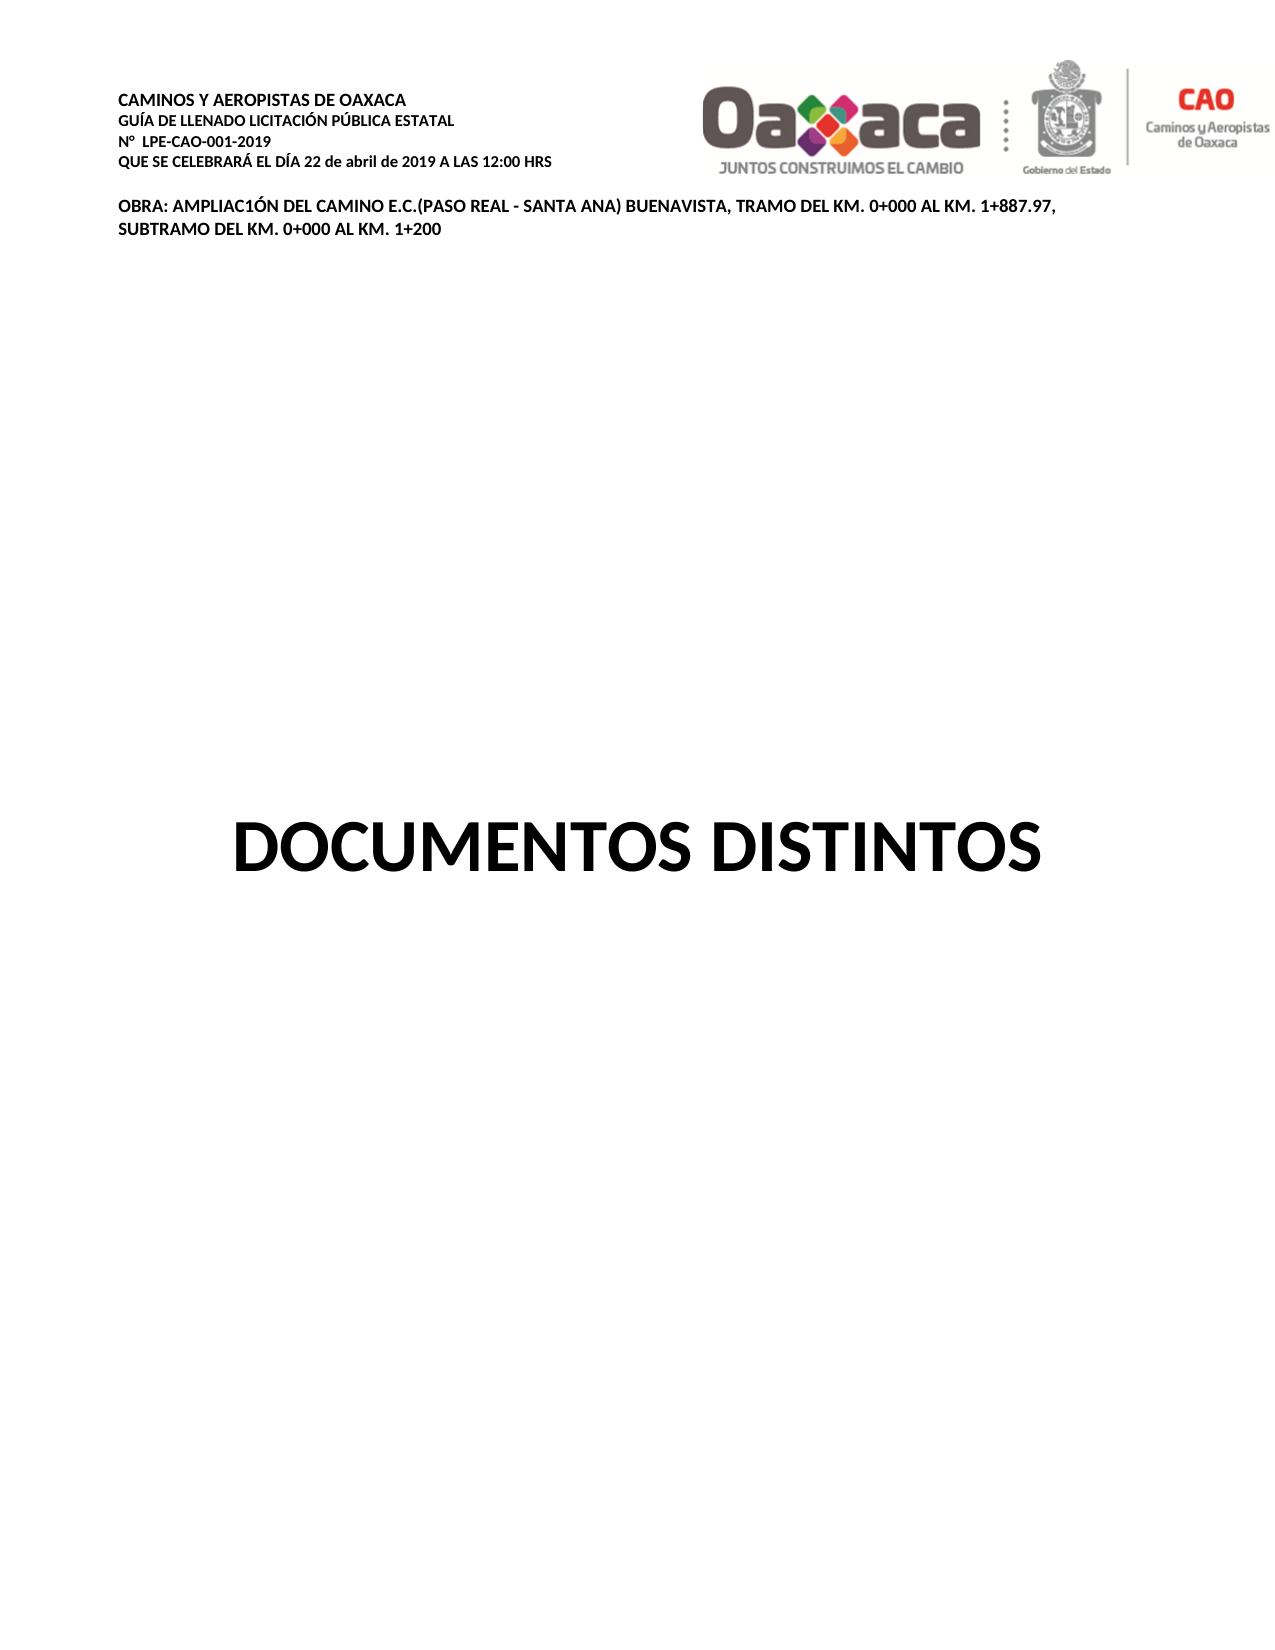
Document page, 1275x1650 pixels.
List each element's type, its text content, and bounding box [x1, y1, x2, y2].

picture [702, 60, 1275, 178]
text DOCUMENTOS DISTINTOS [118, 799, 1157, 891]
